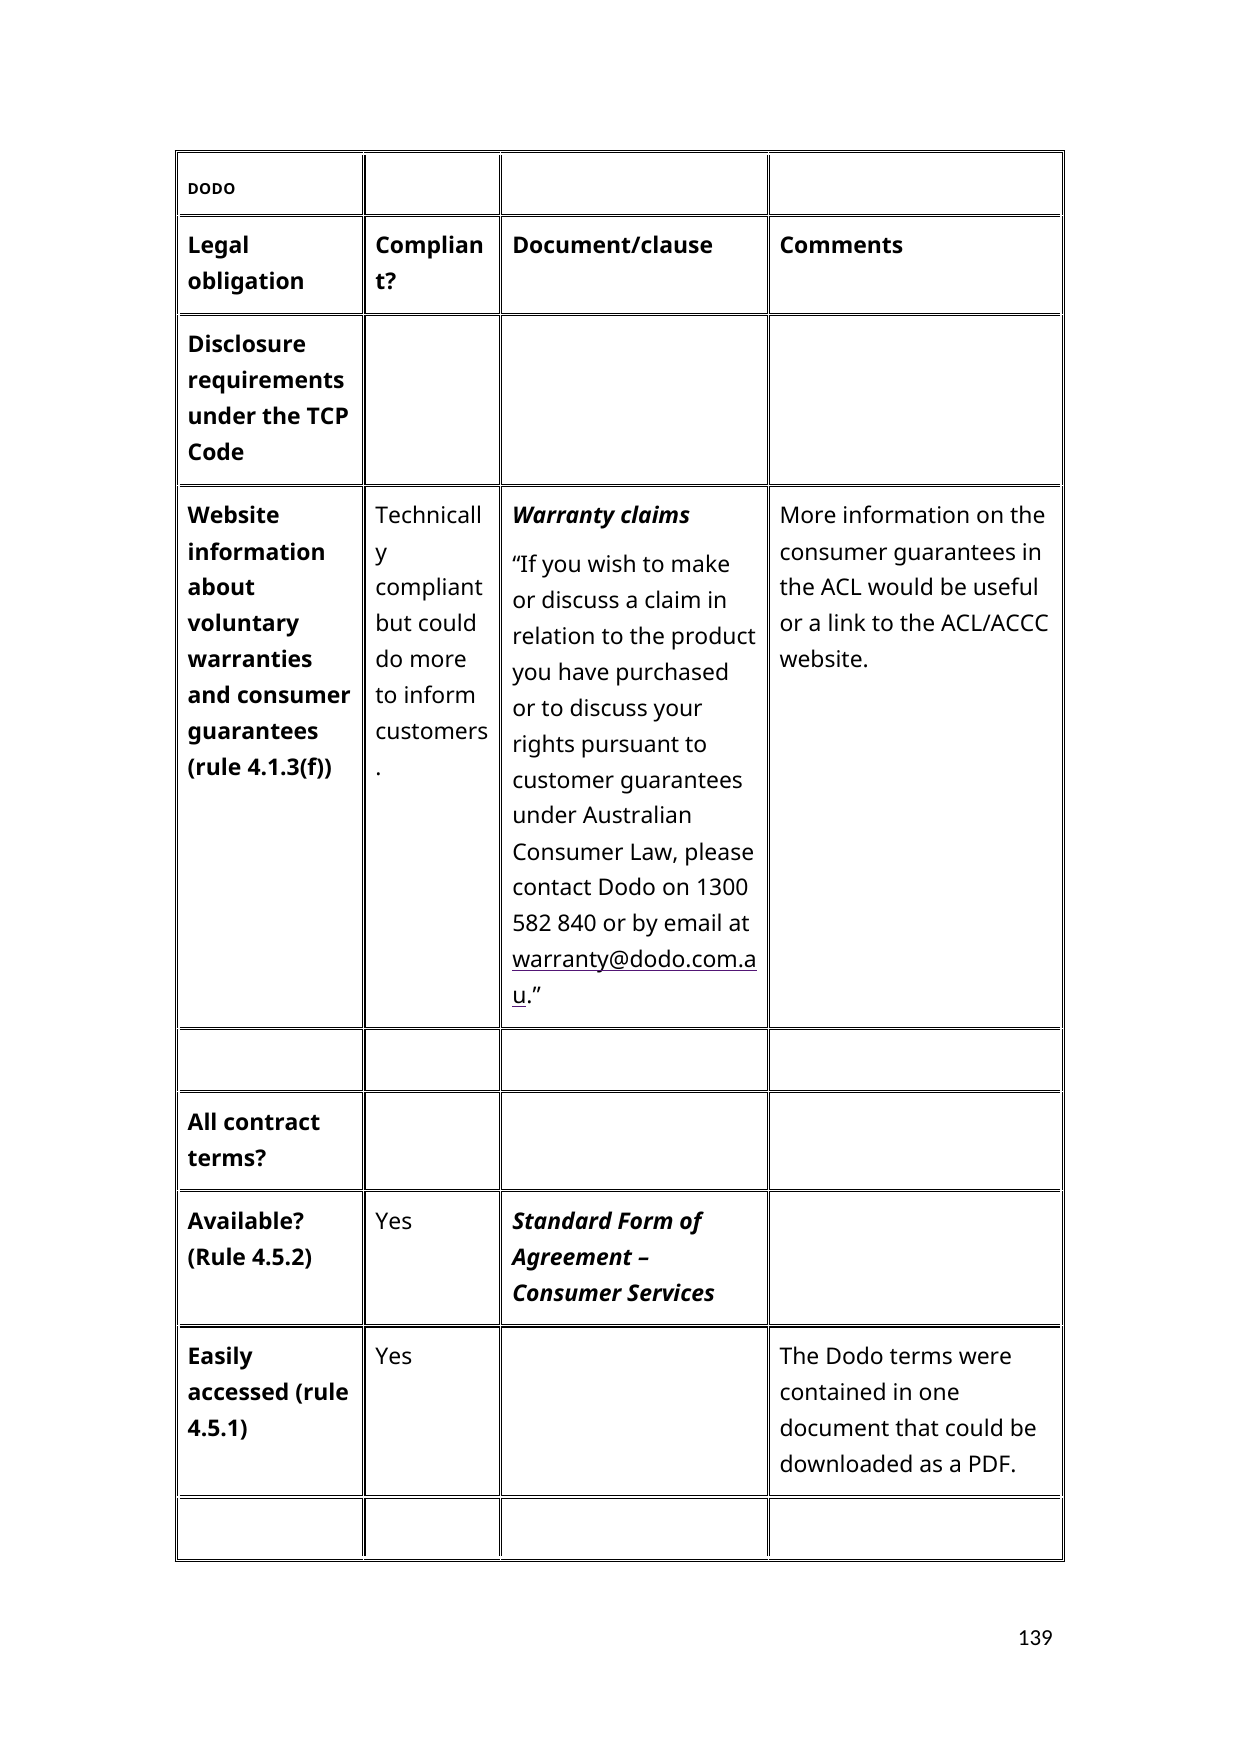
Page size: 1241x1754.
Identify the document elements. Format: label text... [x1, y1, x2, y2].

table_cell [366, 316, 499, 484]
table_cell [768, 1090, 1063, 1189]
table_cell [502, 1093, 767, 1189]
table_cell [502, 1030, 767, 1090]
table_cell [502, 1328, 767, 1495]
table_cell Yes [366, 1328, 499, 1495]
table_cell Compliant? [366, 217, 499, 313]
table_cell [768, 313, 1063, 484]
table_cell Document/clause [502, 217, 767, 313]
table_cell [502, 316, 767, 484]
table_header Dodo [176, 151, 364, 214]
table_cell Easily accessed (rule 4.5.1) [176, 1324, 364, 1495]
table_cell [366, 1030, 499, 1090]
table_cell [366, 1093, 499, 1189]
table_cell Disclosure requirements under the TCP Code [176, 313, 364, 484]
table_cell Website information about voluntary warranties and consumer guarantees (rule 4.1.3(f)) [176, 484, 364, 1027]
table_header [501, 153, 768, 214]
table_cell More information on the consumer guarantees in the ACL would be useful or a link to the ACL/ACCC website. [768, 484, 1063, 1027]
table_cell [176, 1495, 364, 1558]
table_cell Technically compliant but could do more to inform customers. [366, 487, 499, 1027]
table_cell Yes [366, 1192, 499, 1324]
table_cell All contract terms? [176, 1090, 364, 1189]
table_cell Available? (Rule 4.5.2) [176, 1189, 364, 1324]
table_cell [501, 1499, 768, 1558]
table_cell [768, 1189, 1063, 1324]
table_cell The Dodo terms were contained in one document that could be downloaded as a PDF. [768, 1324, 1063, 1495]
table_cell [178, 1027, 362, 1090]
table_header [768, 153, 1062, 214]
table_cell [364, 1495, 501, 1558]
table_cell [770, 1027, 1062, 1090]
table_header [364, 151, 501, 214]
table_cell Comments [770, 214, 1062, 313]
table_cell [768, 1495, 1063, 1558]
table_cell Legal obligation [178, 214, 362, 313]
table_cell Standard Form of Agreement – Consumer Services [502, 1192, 767, 1324]
table_cell Warranty claims “If you wish to make or discuss a claim in relation to the product you have purchased or to discuss your rights pursuant to customer guarantees under Australian Consumer Law, please contact Dodo on 1300 582 840 or by email at warranty@dodo.com.au.” [502, 487, 767, 1027]
